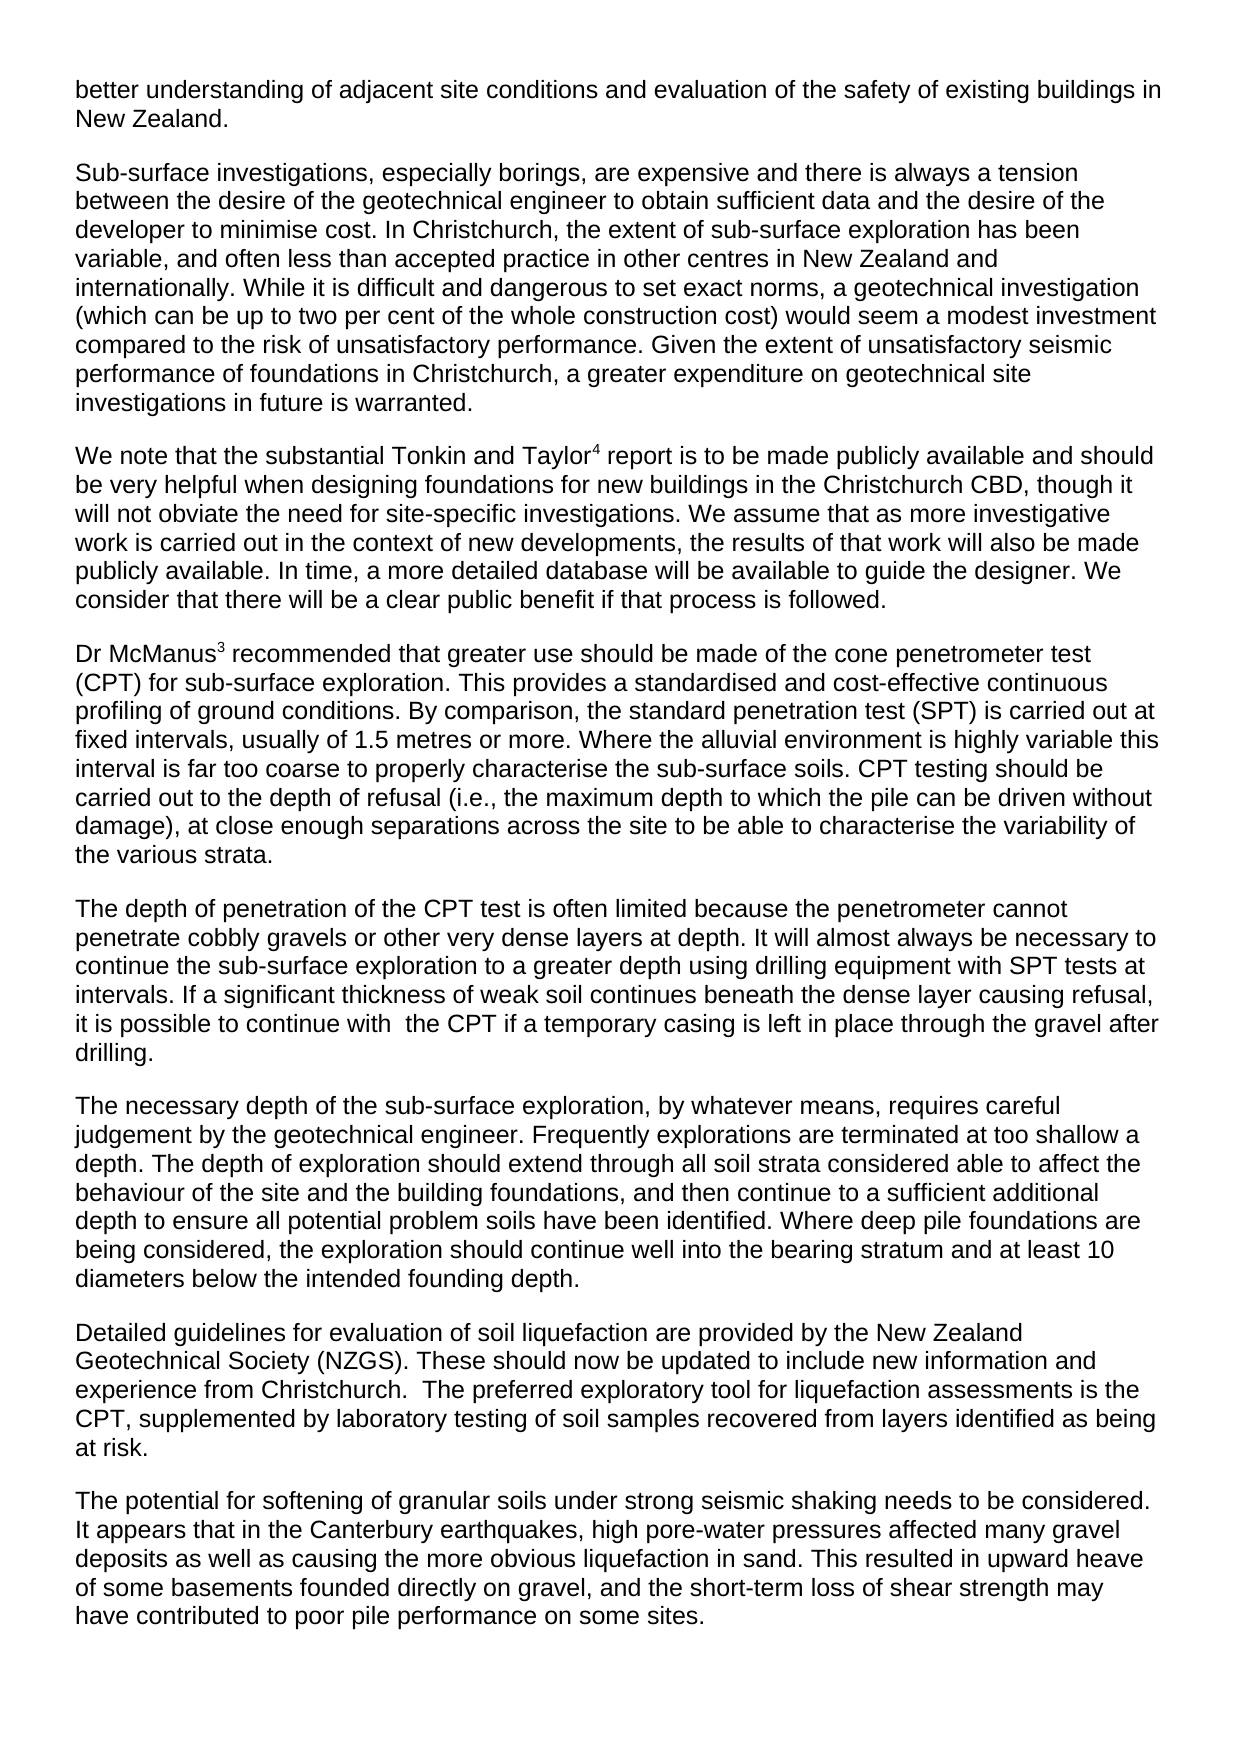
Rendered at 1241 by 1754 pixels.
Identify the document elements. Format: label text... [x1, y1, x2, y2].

text Dr McManus3 recommended that greater use should be made of the cone penetrometer test (CPT) for sub-surface exploration. This provides a standardised and cost-effective continuous profiling of ground conditions. By comparison, the standard penetration test (SPT) is carried out at fixed intervals, usually of 1.5 metres or more. Where the alluvial environment is highly variable this interval is far too coarse to properly characterise the sub-surface soils. CPT testing should be carried out to the depth of refusal (i.e., the maximum depth to which the pile can be driven without damage), at close enough separations across the site to be able to characterise the variability of the various strata. [75, 639, 1165, 869]
text We note that the substantial Tonkin and Taylor4 report is to be made publicly available and should be very helpful when designing foundations for new buildings in the Christchurch CBD, though it will not obviate the need for site-specific investigations. We assume that as more investigative work is carried out in the context of new developments, the results of that work will also be made publicly available. In time, a more detailed database will be available to guide the designer. We consider that there will be a clear public benefit if that process is followed. [75, 441, 1165, 614]
text Detailed guidelines for evaluation of soil liquefaction are provided by the New Zealand Geotechnical Society (NZGS). These should now be updated to include new information and experience from Christchurch. The preferred exploratory tool for liquefaction assessments is the CPT, supplemented by laboratory testing of soil samples recovered from layers identified as being at risk. [75, 1317, 1165, 1461]
text Sub-surface investigations, especially borings, are expensive and there is always a tension between the desire of the geotechnical engineer to obtain sufficient data and the desire of the developer to minimise cost. In Christchurch, the extent of sub-surface exploration has been variable, and often less than accepted practice in other centres in New Zealand and internationally. While it is difficult and dangerous to set exact norms, a geotechnical investigation (which can be up to two per cent of the whole construction cost) would seem a modest investment compared to the risk of unsatisfactory performance. Given the extent of unsatisfactory seismic performance of foundations in Christchurch, a greater expenditure on geotechnical site investigations in future is warranted. [75, 157, 1165, 416]
text The depth of penetration of the CPT test is often limited because the penetrometer cannot penetrate cobbly gravels or other very dense layers at depth. It will almost always be necessary to continue the sub-surface exploration to a greater depth using drilling equipment with SPT tests at intervals. If a significant thickness of weak soil continues beneath the dense layer causing refusal, it is possible to continue with the CPT if a temporary casing is left in place through the gravel after drilling. [75, 894, 1165, 1066]
text The necessary depth of the sub-surface exploration, by whatever means, requires careful judgement by the geotechnical engineer. Frequently explorations are terminated at too shallow a depth. The depth of exploration should extend through all soil strata considered able to affect the behaviour of the site and the building foundations, and then continue to a sufficient additional depth to ensure all potential problem soils have been identified. Where deep pile foundations are being considered, the exploration should continue well into the bearing stratum and at least 10 diameters below the intended founding depth. [75, 1091, 1165, 1292]
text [75, 75, 1165, 132]
text The potential for softening of granular soils under strong seismic shaking needs to be considered. It appears that in the Canterbury earthquakes, high pore-water pressures affected many gravel deposits as well as causing the more obvious liquefaction in sand. This resulted in upward heave of some basements founded directly on gravel, and the short-term loss of shear strength may have contributed to poor pile performance on some sites. [75, 1486, 1165, 1630]
